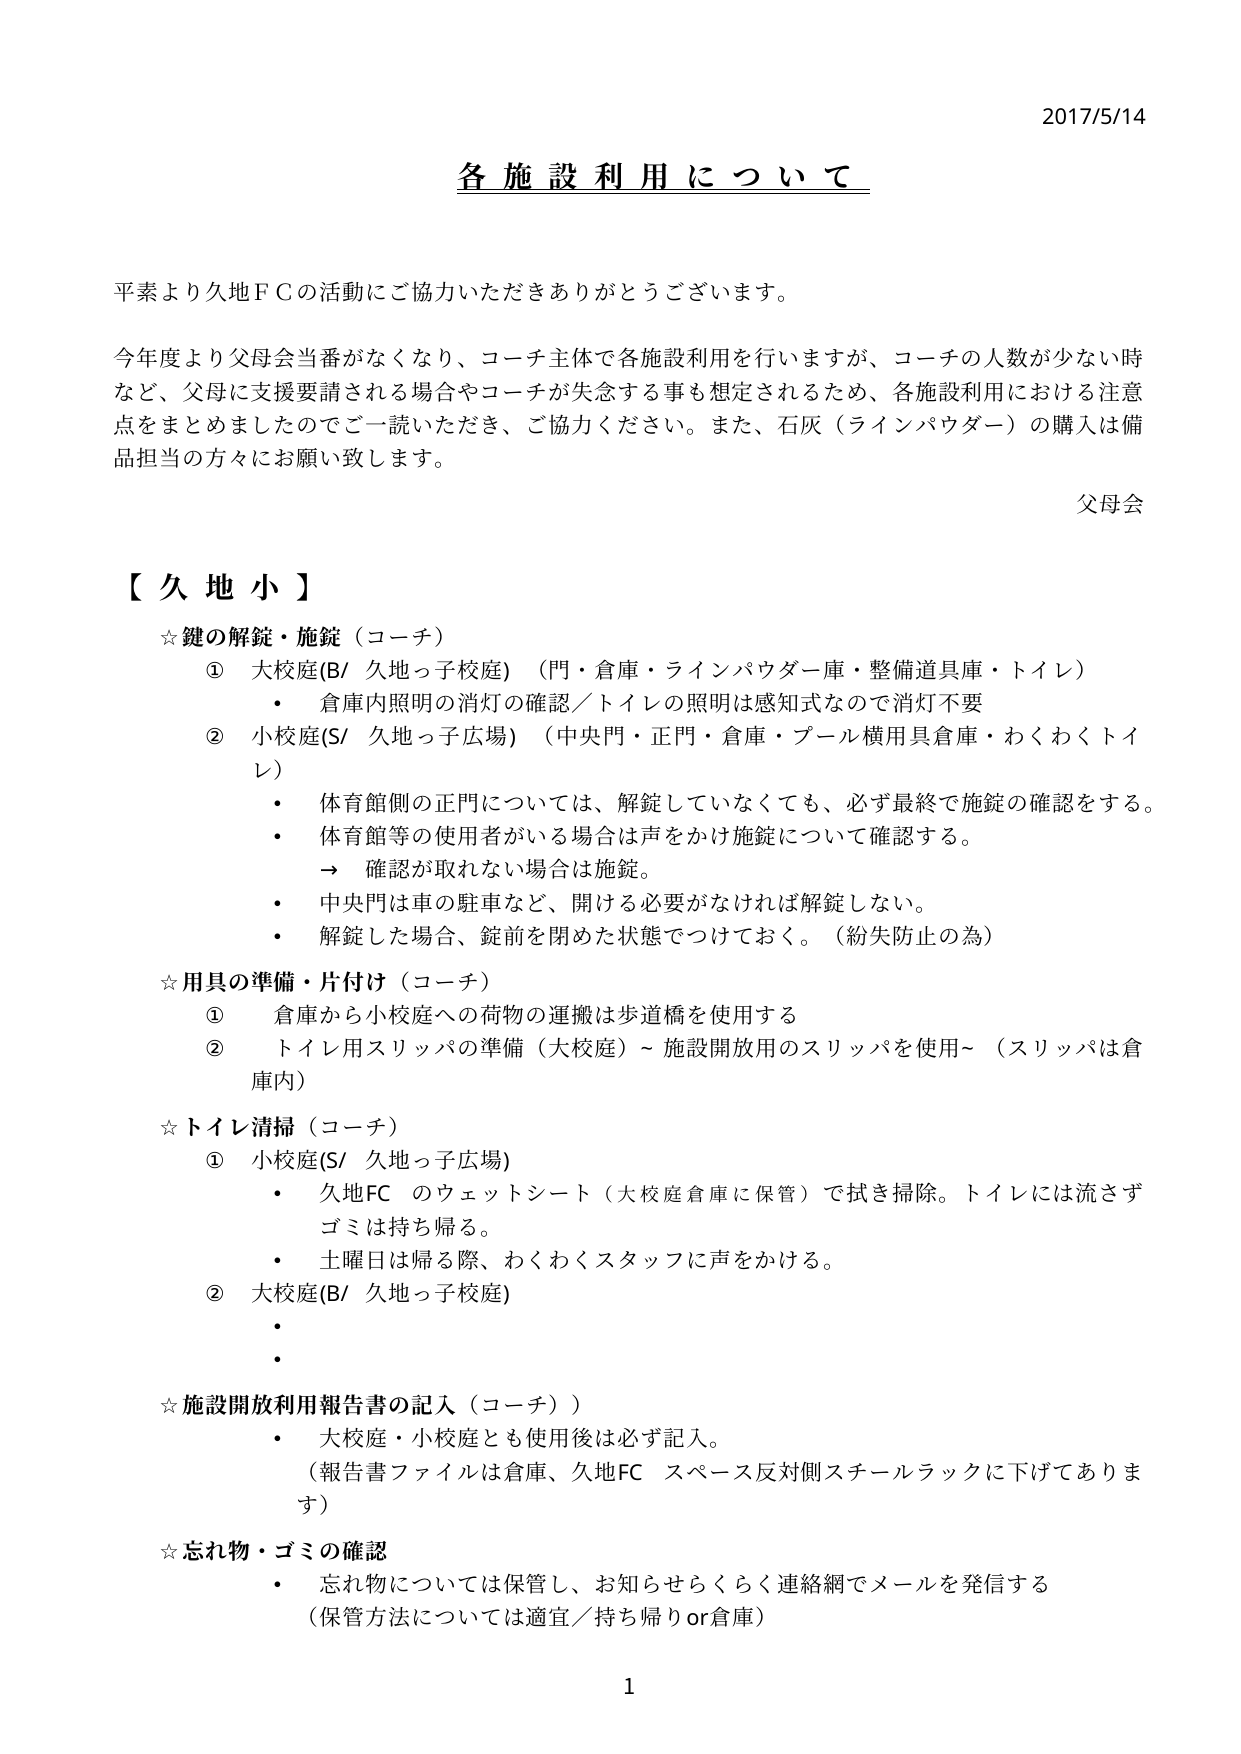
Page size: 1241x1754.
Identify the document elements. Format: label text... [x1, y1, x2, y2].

text ☆用具の準備・片付け（コーチ） [156, 964, 1144, 997]
list 体育館等の使用者がいる場合は声をかけ施錠について確認する。 [256, 818, 1144, 852]
list 倉庫内照明の消灯の確認／トイレの照明は感知式なので消灯不要 [256, 686, 1144, 719]
list 小校庭(S/久地っ子広場)（中央門・正門・倉庫・プール横用具倉庫・わくわくトイレ） [194, 719, 1144, 785]
text （保管方法については適宜／持ち帰りor倉庫） [287, 1599, 1144, 1633]
list 大校庭・小校庭とも使用後は必ず記入。 [256, 1421, 1144, 1454]
list 体育館側の正門については、解錠していなくても、必ず最終で施錠の確認をする。 [256, 785, 1144, 818]
list 土曜日は帰る際、わくわくスタッフに声をかける。 [256, 1242, 1144, 1275]
text ☆トイレ清掃（コーチ） [156, 1109, 1144, 1142]
list 中央門は車の駐車など、開ける必要がなければ解錠しない。 [256, 885, 1144, 918]
list トイレ用スリッパの準備（大校庭）~施設開放用のスリッパを使用~（スリッパは倉庫内） [194, 1030, 1144, 1097]
text （報告書ファイルは倉庫、久地FCスペース反対側スチールラックに下げてあります） [287, 1454, 1144, 1521]
text 今年度より父母会当番がなくなり、コーチ主体で各施設利用を行いますが、コーチの人数が少ない時など、父母に支援要請される場合やコーチが失念する事も想定されるため、各施設利用における注意点をまとめましたのでご一読いただき、ご協力ください。また、石灰（ラインパウダー）の購入は備品担当の方々にお願い致します。 [113, 341, 1144, 474]
list → 確認が取れない場合は施錠。 [300, 852, 1144, 885]
text 【久地小】 [113, 553, 1144, 619]
list 忘れ物については保管し、お知らせらくらく連絡網でメールを発信する [256, 1566, 1144, 1599]
list 久地FCのウェットシート（大校庭倉庫に保管）で拭き掃除。トイレには流さずゴミは持ち帰る。 [256, 1176, 1144, 1242]
list 小校庭(S/久地っ子広場) [194, 1142, 1144, 1176]
list 大校庭(B/久地っ子校庭) [194, 1275, 1144, 1309]
text 父母会 [113, 486, 1144, 519]
text 各施設利用について [113, 141, 1144, 208]
list 倉庫から小校庭への荷物の運搬は歩道橋を使用する [194, 997, 1144, 1030]
list 大校庭(B/久地っ子校庭)（門・倉庫・ラインパウダー庫・整備道具庫・トイレ） [194, 652, 1144, 686]
text ☆鍵の解錠・施錠（コーチ） [156, 619, 1144, 652]
text 平素より久地ＦＣの活動にご協力いただきありがとうございます。 [113, 274, 1144, 307]
text ☆施設開放利用報告書の記入（コーチ）） [156, 1388, 1144, 1421]
list 解錠した場合、錠前を閉めた状態でつけておく。（紛失防止の為） [256, 918, 1144, 951]
text ☆忘れ物・ゴミの確認 [113, 1533, 1144, 1566]
